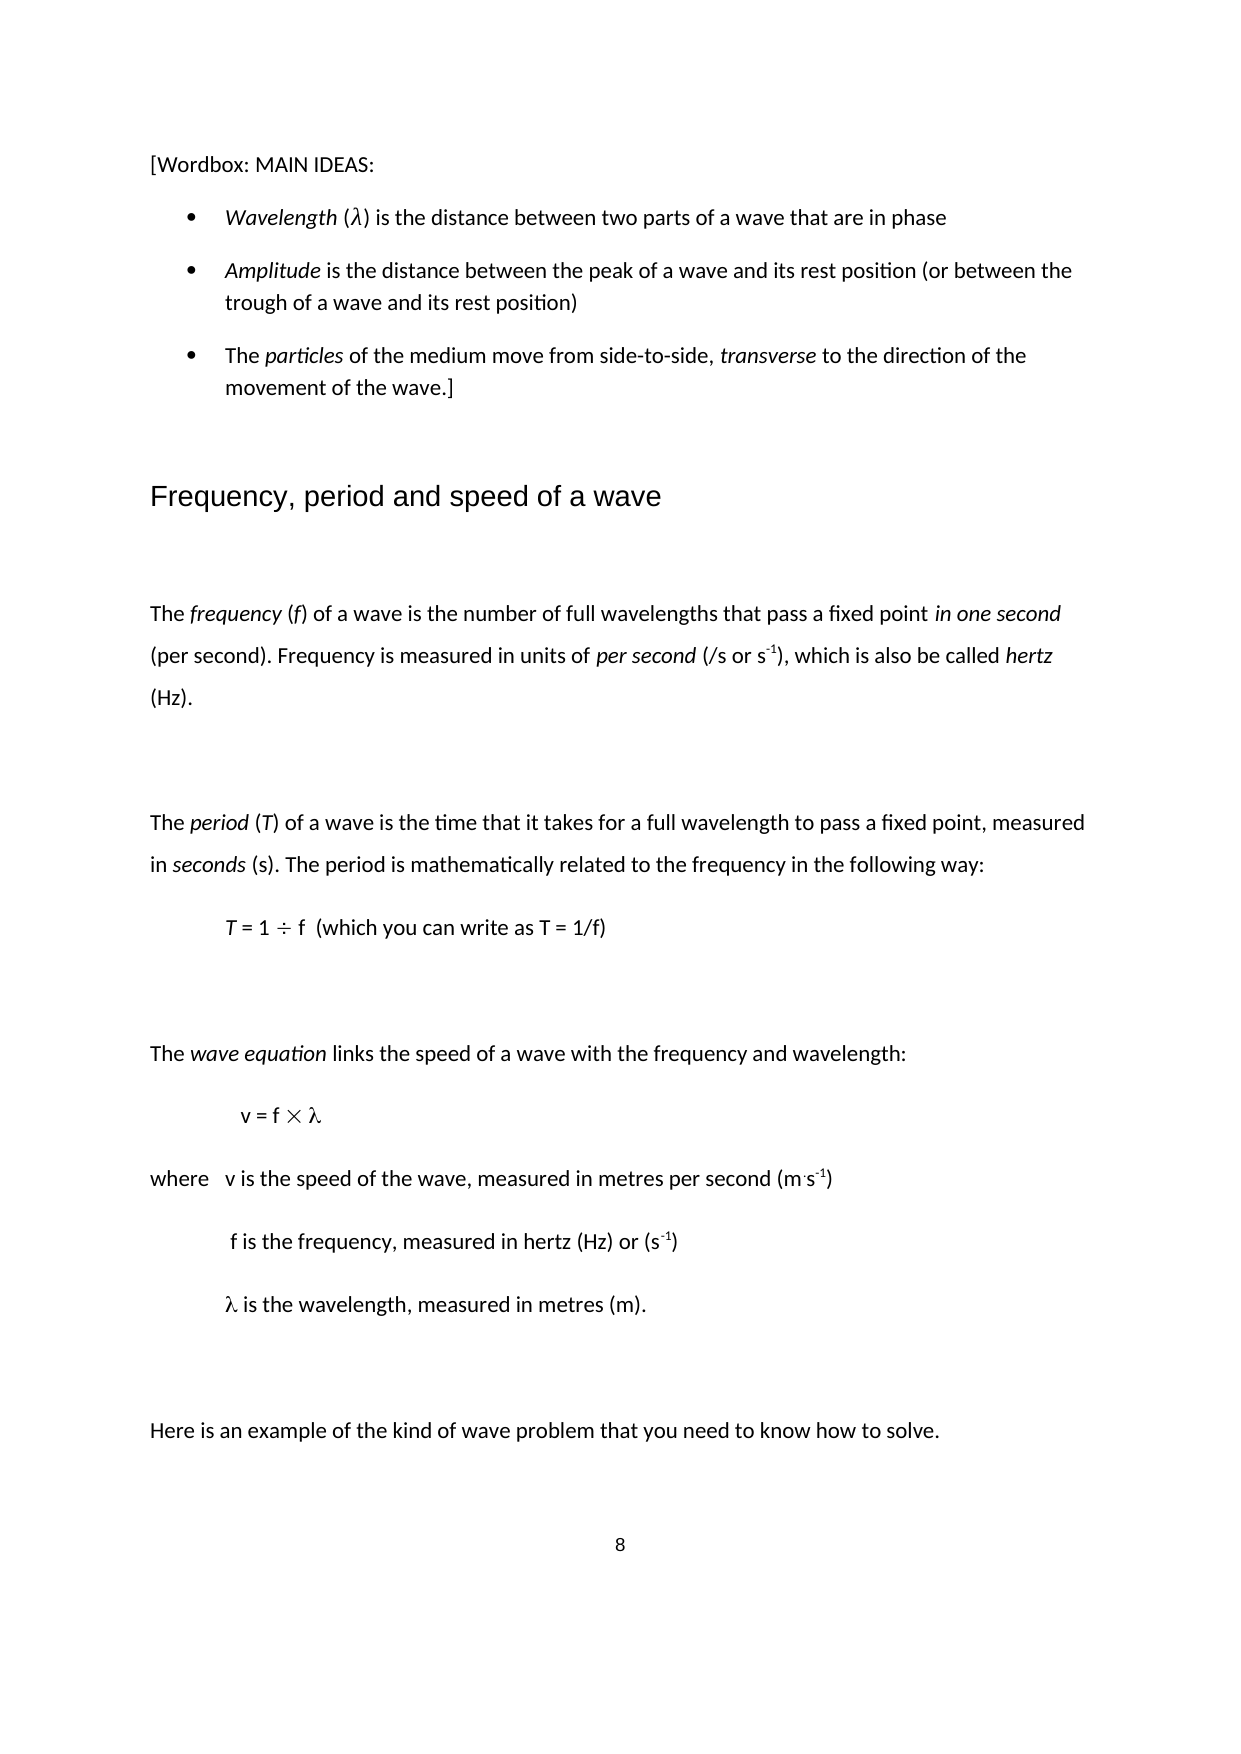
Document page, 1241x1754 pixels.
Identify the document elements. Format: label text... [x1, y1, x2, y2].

text is the wavelength, measured in metres (m). [150, 1290, 1090, 1318]
text The period (T) of a wave is the time that it takes for a full wavelength to pass a fixed point, measured in seconds (s). The period is mathematically related to the frequency in the following way: [150, 808, 1090, 878]
text T = 1 f (which you can write as T = 1/f) [150, 913, 1090, 941]
text where v is the speed of the wave, measured in metres per second (m.s-1) [150, 1164, 1090, 1192]
text f is the frequency, measured in hertz (Hz) or (s-1) [150, 1227, 1090, 1255]
list Wavelength () is the distance between two parts of a wave that are in phase [187, 203, 1090, 231]
list Amplitude is the distance between the peak of a wave and its rest position (or between the trough of a wave and its rest position) [187, 256, 1090, 316]
text [Wordbox: MAIN IDEAS: [150, 150, 1090, 178]
text Here is an example of the kind of wave problem that you need to know how to solve. [150, 1416, 1090, 1444]
text v = f [150, 1102, 1090, 1130]
text The frequency (f) of a wave is the number of full wavelengths that pass a fixed point in one second (per second). Frequency is measured in units of per second (/s or s-1), which is also be called hertz (Hz). [150, 599, 1090, 711]
subtitle Frequency, period and speed of a wave [150, 479, 1090, 513]
text The wave equation links the speed of a wave with the frequency and wavelength: [150, 1039, 1090, 1067]
list The particles of the medium move from side-to-side, transverse to the direction of the movement of the wave.] [187, 341, 1090, 401]
